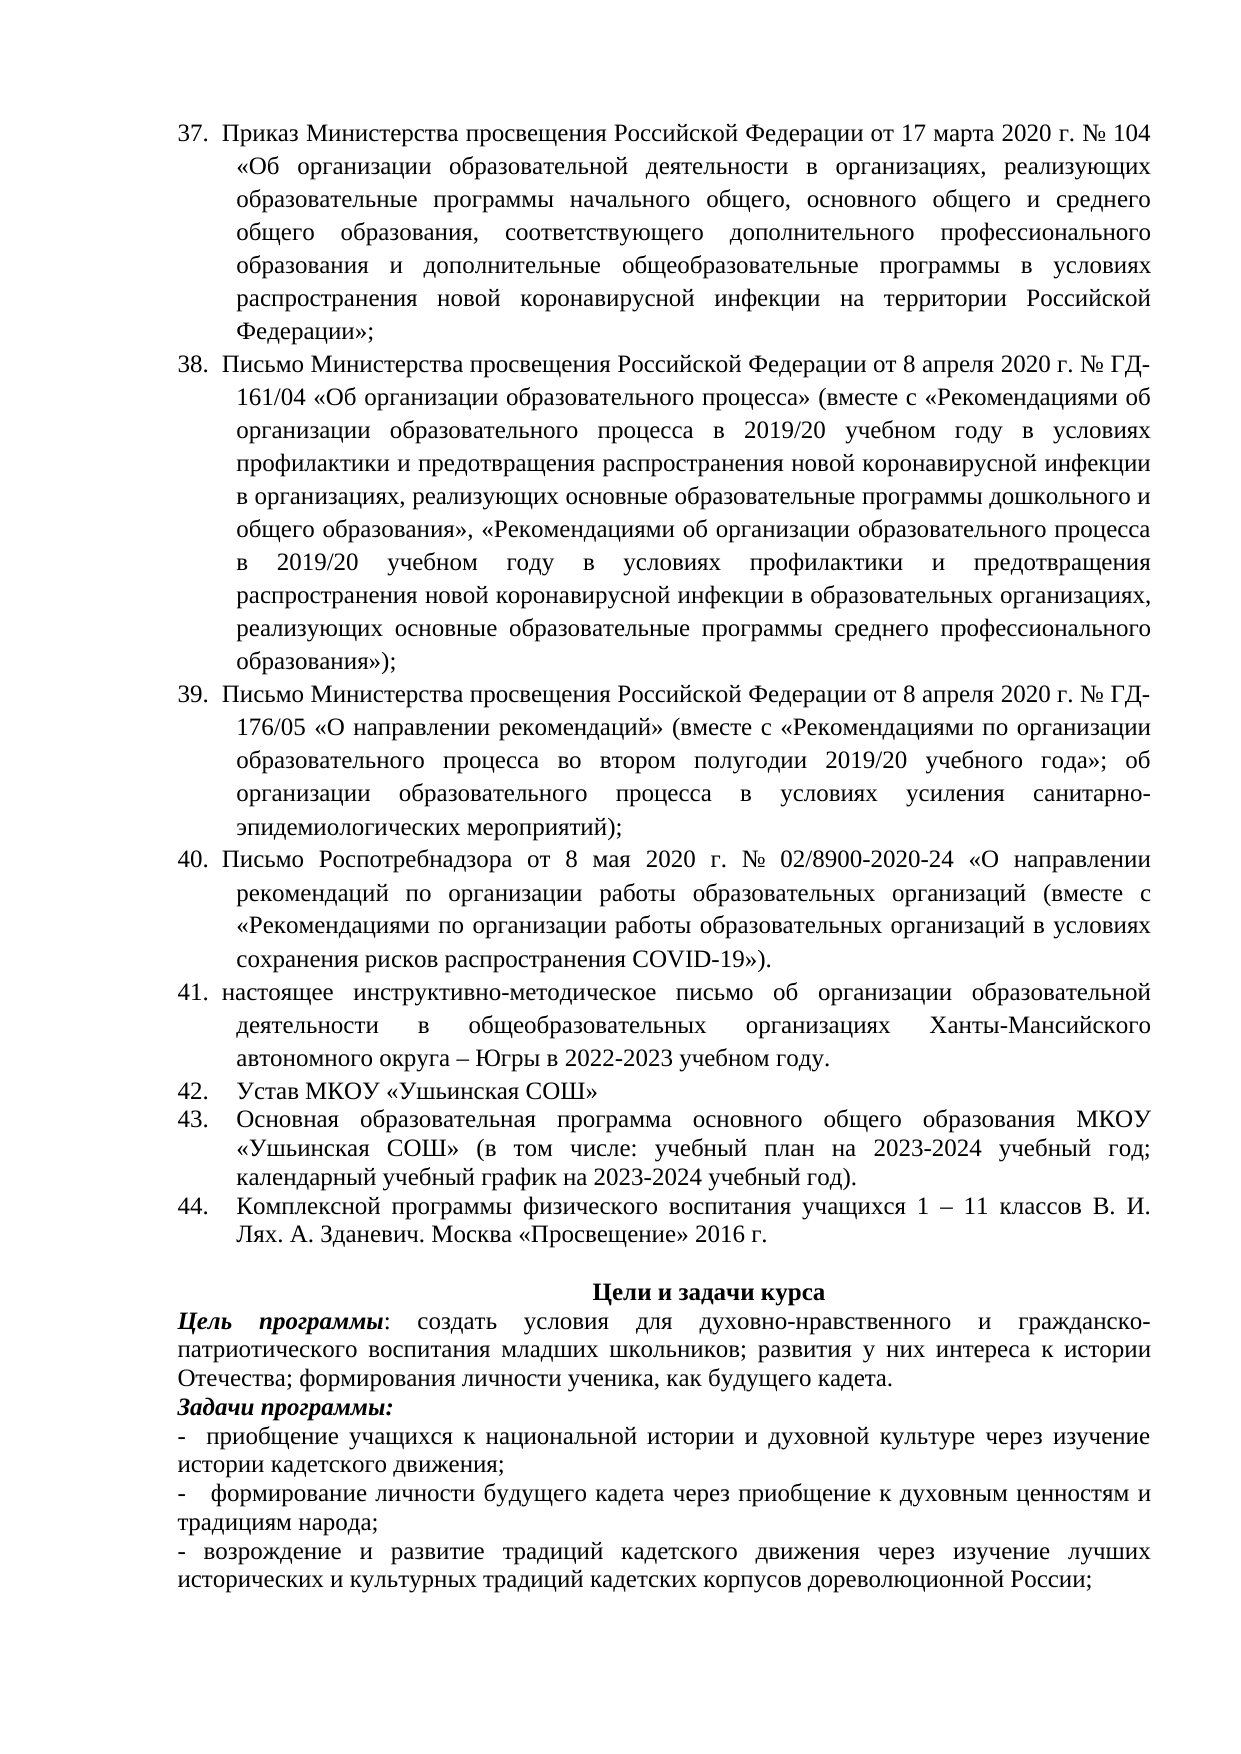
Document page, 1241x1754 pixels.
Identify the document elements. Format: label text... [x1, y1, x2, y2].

text - возрождение и развитие традиций кадетского движения через изучение лучших исторических и культурных традиций кадетских корпусов дореволюционной России; [177, 1536, 1152, 1593]
list Приказ Министерства просвещения Российской Федерации от 17 марта 2020 г. № 104 «Об организации образовательной деятельности в организациях, реализующих образовательные программы начального общего, основного общего и среднего общего образования, соответствующего дополнительного профессионального образования и дополнительные общеобразовательные программы в условиях распространения новой коронавирусной инфекции на территории Российской Федерации»; [177, 118, 1152, 345]
list Устав МКОУ «Ушьинская СОШ» [177, 1076, 1152, 1104]
text Цели и задачи курса [177, 1277, 1152, 1306]
text - приобщение учащихся к национальной истории и духовной культуре через изучение истории кадетского движения; [177, 1421, 1152, 1478]
list настоящее инструктивно-методическое письмо об организации образовательной деятельности в общеобразовательных организациях Ханты-Мансийского автономного округа – Югры в 2022-2023 учебном году. [177, 977, 1152, 1071]
list Письмо Министерства просвещения Российской Федерации от 8 апреля 2020 г. № ГД-161/04 «Об организации образовательного процесса» (вместе с «Рекомендациями об организации образовательного процесса в 2019/20 учебном году в условиях профилактики и предотвращения распространения новой коронавирусной инфекции в организациях, реализующих основные образовательные программы дошкольного и общего образования», «Рекомендациями об организации образовательного процесса в 2019/20 учебном году в условиях профилактики и предотвращения распространения новой коронавирусной инфекции в образовательных организациях, реализующих основные образовательные программы среднего профессионального образования»); [177, 349, 1152, 675]
list Письмо Министерства просвещения Российской Федерации от 8 апреля 2020 г. № ГД-176/05 «О направлении рекомендаций» (вместе с «Рекомендациями по организации образовательного процесса во втором полугодии 2019/20 учебного года»; об организации образовательного процесса в условиях усиления санитарно-эпидемиологических мероприятий); [177, 679, 1152, 840]
text Цель программы: создать условия для духовно-нравственного и гражданско-патриотического воспитания младших школьников; развития у них интереса к истории Отечества; формирования личности ученика, как будущего кадета. [177, 1306, 1152, 1392]
list Письмо Роспотребнадзора от 8 мая 2020 г. № 02/8900-2020-24 «О направлении рекомендаций по организации работы образовательных организаций (вместе с «Рекомендациями по организации работы образовательных организаций в условиях сохранения рисков распространения COVID-19»). [177, 844, 1152, 972]
text - формирование личности будущего кадета через приобщение к духовным ценностям и традициям народа; [177, 1478, 1152, 1536]
list Основная образовательная программа основного общего образования МКОУ «Ушьинская СОШ» (в том числе: учебный план на 2023-2024 учебный год; календарный учебный график на 2023-2024 учебный год). [177, 1104, 1152, 1191]
list Комплексной программы физического воспитания учащихся 1 – 11 классов В. И. Лях. А. Зданевич. Москва «Просвещение» 2016 г. [177, 1191, 1152, 1248]
text Задачи программы: [177, 1392, 1152, 1421]
